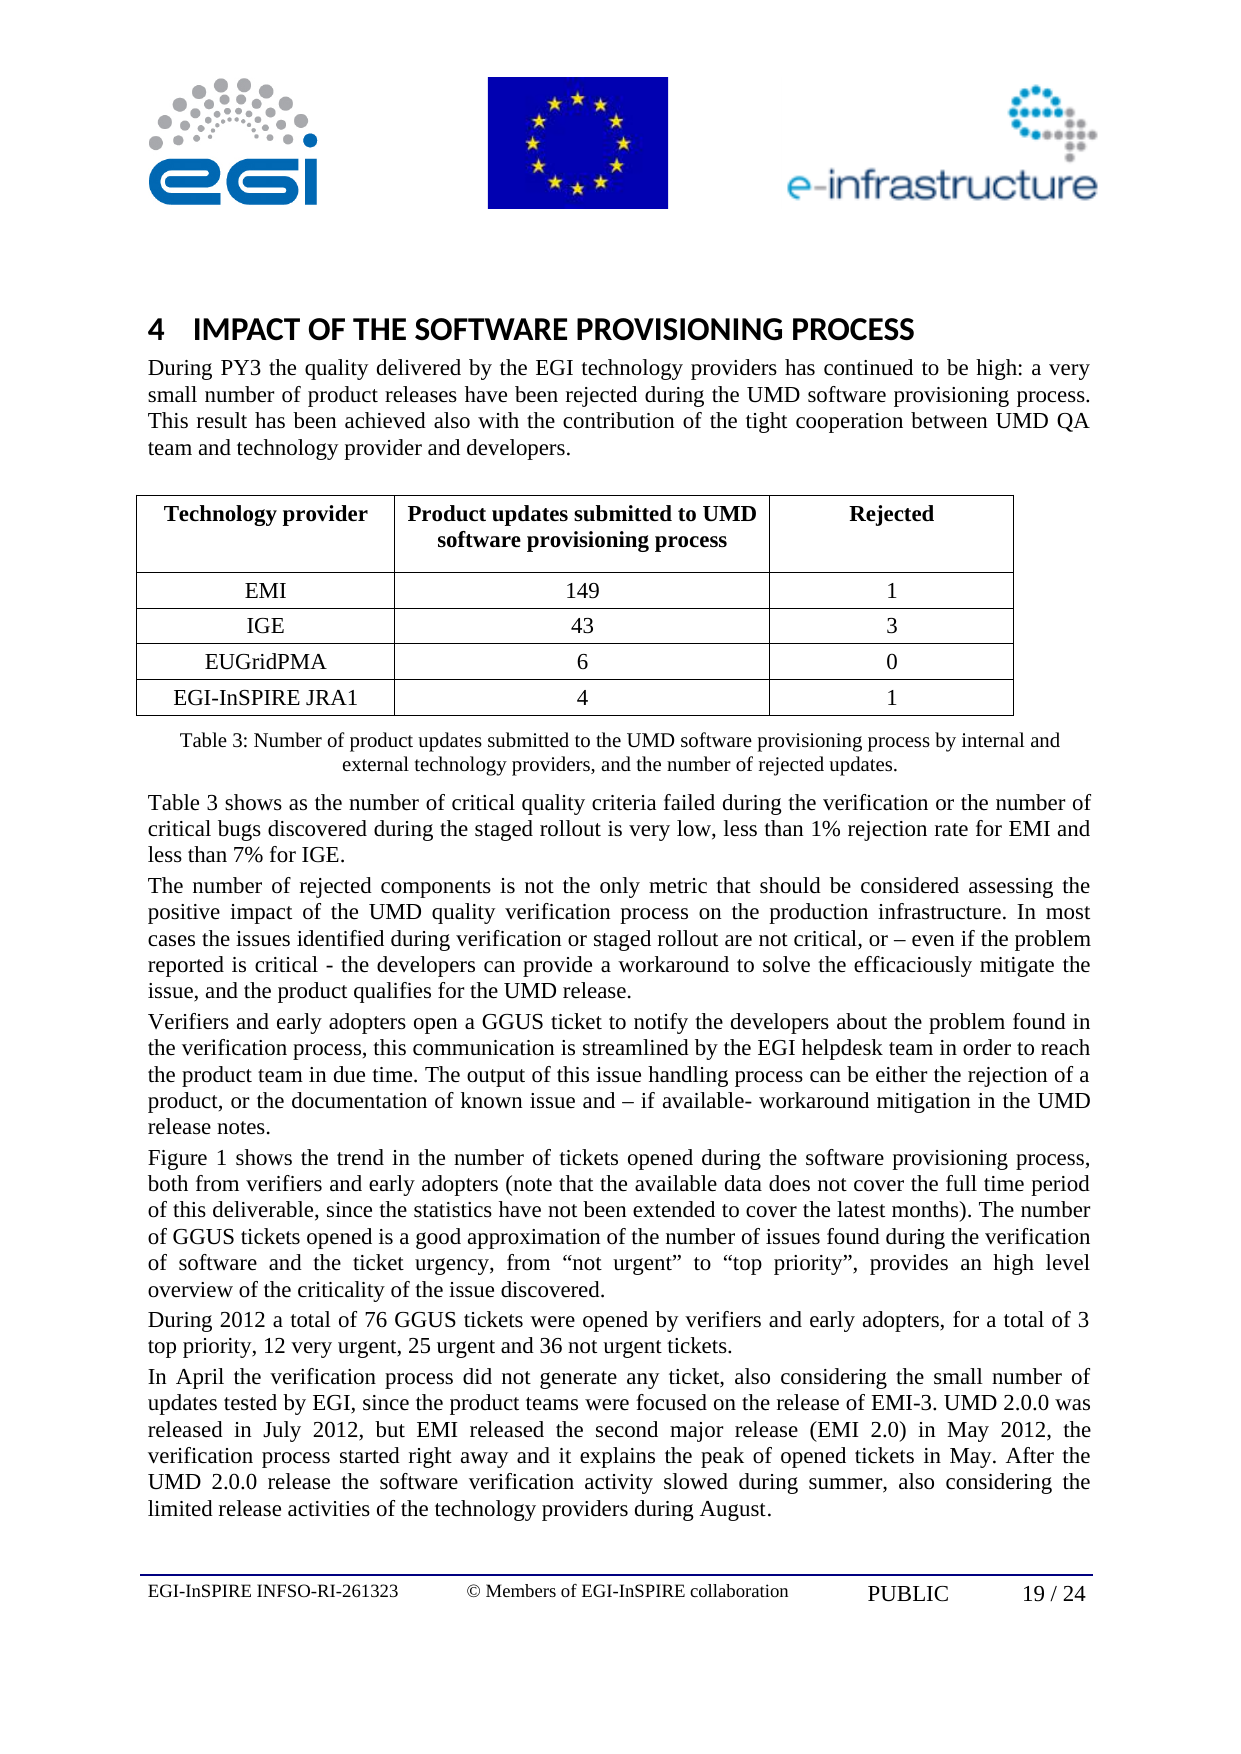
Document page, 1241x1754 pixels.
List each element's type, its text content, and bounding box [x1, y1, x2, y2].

table_cell 0 [770, 644, 1013, 679]
picture [780, 77, 1106, 209]
table_header Technology provider [137, 496, 394, 572]
table_header Product updates submitted to UMD software provisioning process [395, 496, 769, 572]
table_cell 43 [395, 609, 769, 643]
table_cell EMI [137, 573, 394, 607]
picture [147, 77, 319, 207]
text In April the verification process did not generate any ticket, also considering the small number of updates tested by EGI, since the product teams were focused on the release of EMI-3. UMD 2.0.0 was released in July 2012, but EMI released the second major release (EMI 2.0) in May 2012, the verification process started right away and it explains the peak of opened tickets in May. After the UMD 2.0.0 release the software verification activity slowed during summer, also considering the limited release activities of the technology providers during August. [148, 1363, 1092, 1521]
table_cell IGE [137, 609, 394, 643]
table_cell 4 [395, 680, 769, 714]
table_cell 3 [770, 609, 1013, 643]
table_cell 1 [770, 573, 1013, 607]
text During PY3 the quality delivered by the EGI technology providers has continued to be high: a very small number of product releases have been rejected during the UMD software provisioning process. This result has been achieved also with the contribution of the tight cooperation between UMD QA team and technology provider and developers. [148, 354, 1092, 460]
text During 2012 a total of 76 GGUS tickets were opened by verifiers and early adopters, for a total of 3 top priority, 12 very urgent, 25 urgent and 36 not urgent tickets. [148, 1306, 1092, 1359]
table_cell 1 [770, 680, 1013, 714]
text The number of rejected components is not the only metric that should be considered assessing the positive impact of the UMD quality verification process on the production infrastructure. In most cases the issues identified during verification or staged rollout are not critical, or – even if the problem reported is critical - the developers can provide a workaround to solve the efficaciously mitigate the issue, and the product qualifies for the UMD release. [148, 872, 1092, 1004]
subtitle Impact of the Software Provisioning Process [148, 307, 1092, 348]
picture [487, 77, 669, 209]
table_cell 149 [395, 573, 769, 607]
text Figure 1 shows the trend in the number of tickets opened during the software provisioning process, both from verifiers and early adopters (note that the available data does not cover the full time period of this deliverable, since the statistics have not been extended to cover the latest months). The number of GGUS tickets opened is a good approximation of the number of issues found during the verification of software and the ticket urgency, from “not urgent” to “top priority”, provides an high level overview of the criticality of the issue discovered. [148, 1144, 1092, 1302]
table_cell EUGridPMA [137, 644, 394, 679]
text Table 3 shows as the number of critical quality criteria failed during the verification or the number of critical bugs discovered during the staged rollout is very low, less than 1% rejection rate for EMI and less than 7% for IGE. [148, 789, 1092, 868]
table_header Rejected [770, 496, 1013, 572]
table_cell EGI-InSPIRE JRA1 [137, 680, 394, 714]
text Table 3: Number of product updates submitted to the UMD software provisioning process by internal and external technology providers, and the number of rejected updates. [148, 728, 1092, 776]
table_cell 6 [395, 644, 769, 679]
text Verifiers and early adopters open a GGUS ticket to notify the developers about the problem found in the verification process, this communication is streamlined by the EGI helpdesk team in order to reach the product team in due time. The output of this issue handling process can be either the rejection of a product, or the documentation of known issue and – if available- workaround mitigation in the UMD release notes. [148, 1008, 1092, 1140]
